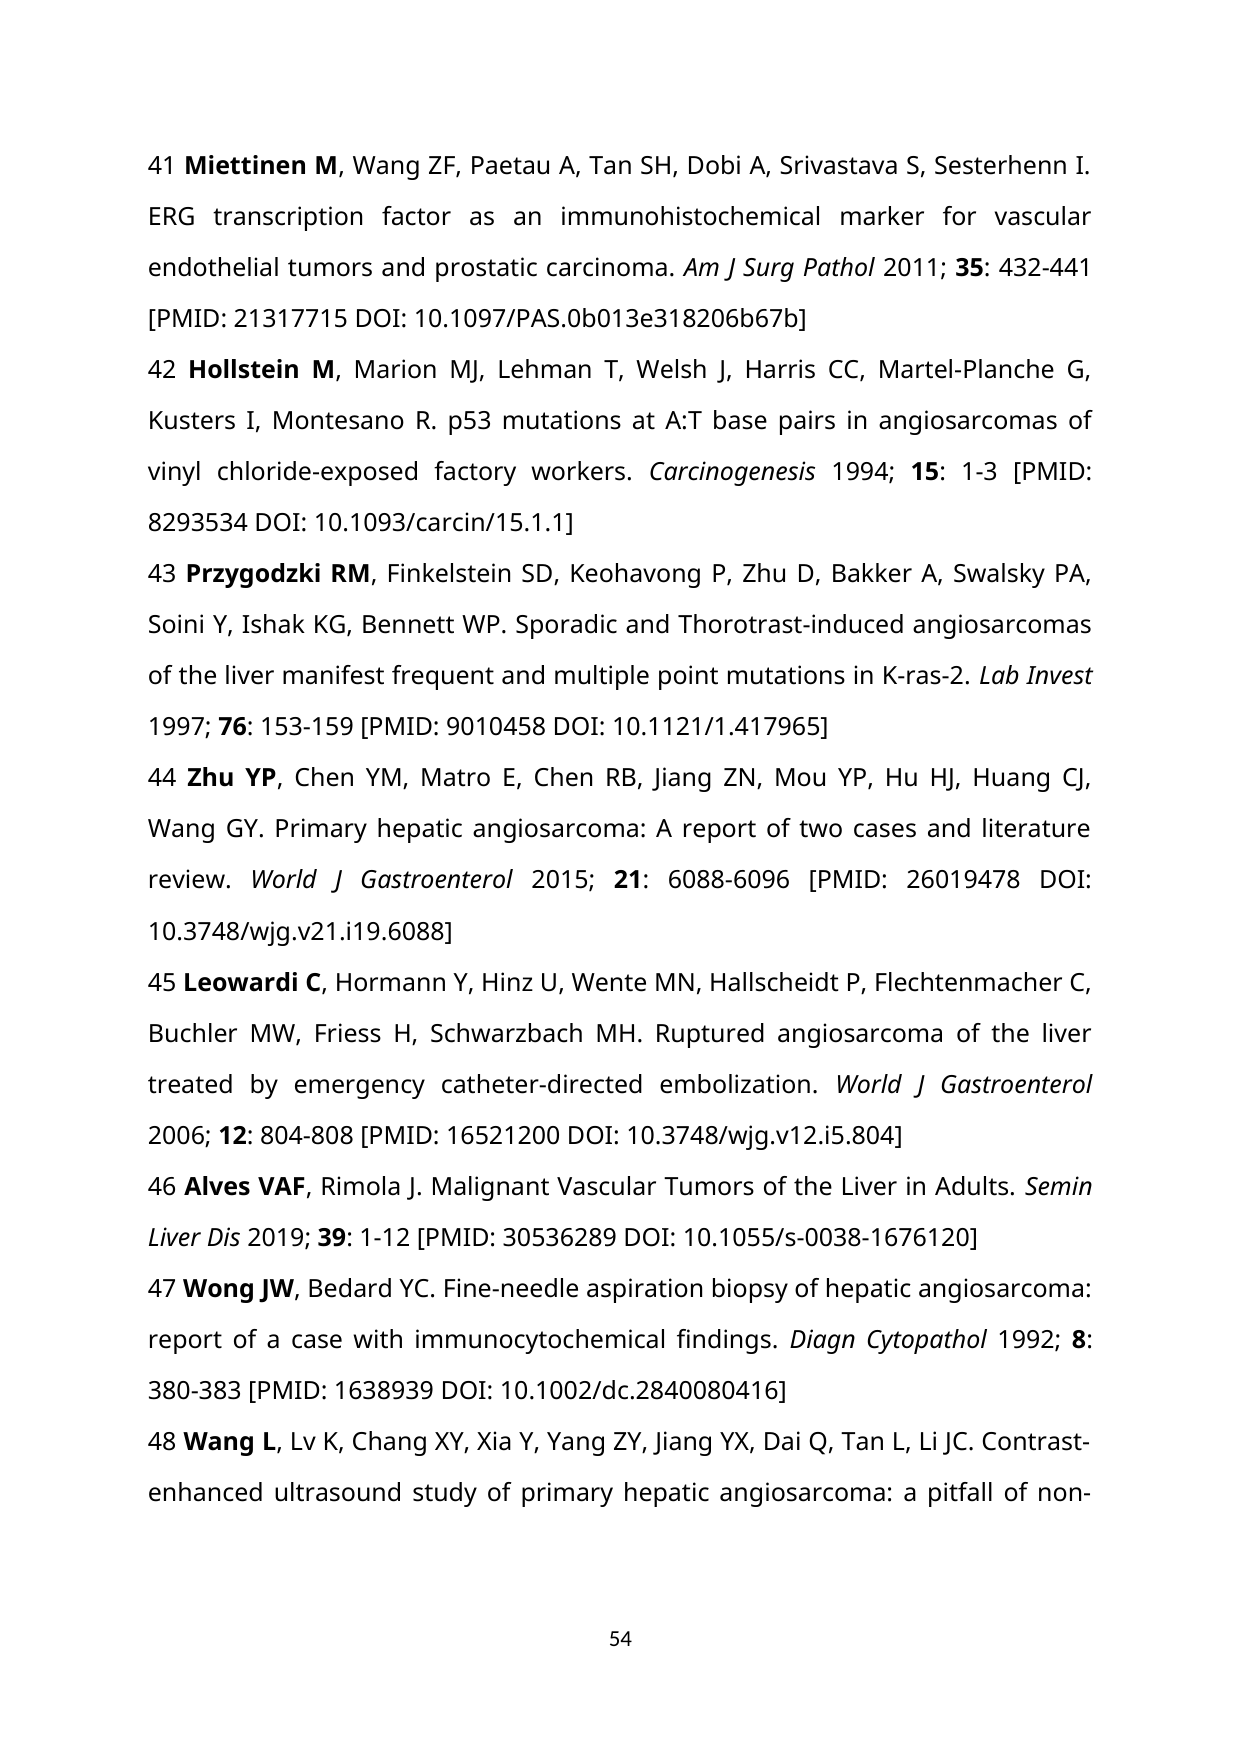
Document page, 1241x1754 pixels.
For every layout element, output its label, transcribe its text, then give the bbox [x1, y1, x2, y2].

text 44 Zhu YP, Chen YM, Matro E, Chen RB, Jiang ZN, Mou YP, Hu HJ, Huang CJ, Wang GY. Primary hepatic angiosarcoma: A report of two cases and literature review. World J Gastroenterol 2015; 21: 6088-6096 [PMID: 26019478 DOI: 10.3748/wjg.v21.i19.6088] [148, 760, 1093, 947]
text 42 Hollstein M, Marion MJ, Lehman T, Welsh J, Harris CC, Martel-Planche G, Kusters I, Montesano R. p53 mutations at A:T base pairs in angiosarcomas of vinyl chloride-exposed factory workers. Carcinogenesis 1994; 15: 1-3 [PMID: 8293534 DOI: 10.1093/carcin/15.1.1] [148, 352, 1093, 539]
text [148, 1424, 1093, 1509]
text 46 Alves VAF, Rimola J. Malignant Vascular Tumors of the Liver in Adults. Semin Liver Dis 2019; 39: 1-12 [PMID: 30536289 DOI: 10.1055/s-0038-1676120] [148, 1168, 1093, 1253]
text 43 Przygodzki RM, Finkelstein SD, Keohavong P, Zhu D, Bakker A, Swalsky PA, Soini Y, Ishak KG, Bennett WP. Sporadic and Thorotrast-induced angiosarcomas of the liver manifest frequent and multiple point mutations in K-ras-2. Lab Invest 1997; 76: 153-159 [PMID: 9010458 DOI: 10.1121/1.417965] [148, 556, 1093, 743]
text 47 Wong JW, Bedard YC. Fine-needle aspiration biopsy of hepatic angiosarcoma: report of a case with immunocytochemical findings. Diagn Cytopathol 1992; 8: 380-383 [PMID: 1638939 DOI: 10.1002/dc.2840080416] [148, 1271, 1093, 1407]
text 41 Miettinen M, Wang ZF, Paetau A, Tan SH, Dobi A, Srivastava S, Sesterhenn I. ERG transcription factor as an immunohistochemical marker for vascular endothelial tumors and prostatic carcinoma. Am J Surg Pathol 2011; 35: 432-441 [PMID: 21317715 DOI: 10.1097/PAS.0b013e318206b67b] [148, 148, 1093, 335]
text 45 Leowardi C, Hormann Y, Hinz U, Wente MN, Hallscheidt P, Flechtenmacher C, Buchler MW, Friess H, Schwarzbach MH. Ruptured angiosarcoma of the liver treated by emergency catheter-directed embolization. World J Gastroenterol 2006; 12: 804-808 [PMID: 16521200 DOI: 10.3748/wjg.v12.i5.804] [148, 964, 1093, 1151]
